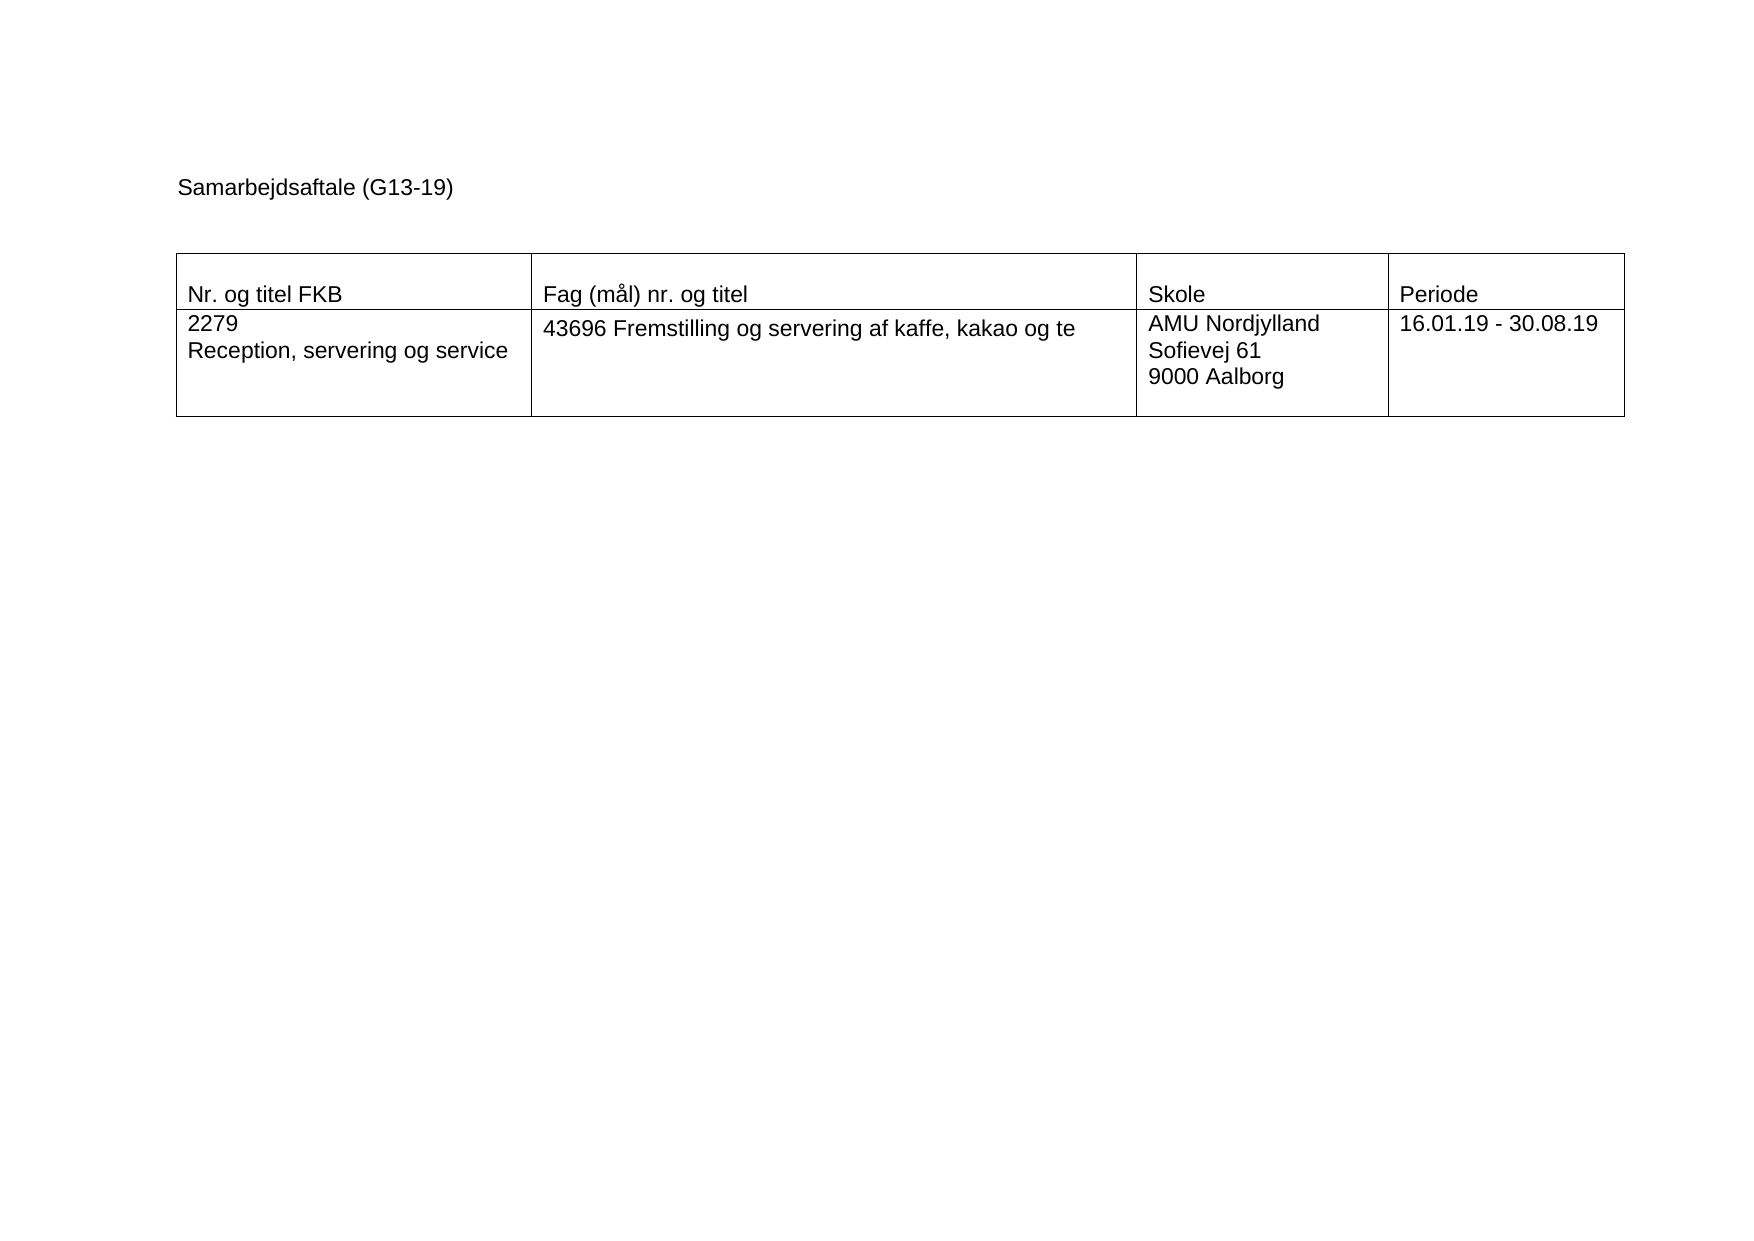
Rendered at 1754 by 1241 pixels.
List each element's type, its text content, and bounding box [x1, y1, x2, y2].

table_cell 2279 Reception, servering og service [177, 310, 531, 416]
table_cell 43696 Fremstilling og servering af kaffe, kakao og te [532, 310, 1136, 416]
table_cell AMU Nordjylland Sofievej 61 9000 Aalborg [1137, 310, 1388, 416]
table_header Skole [1137, 254, 1388, 309]
table_header Nr. og titel FKB [177, 254, 531, 309]
text Samarbejdsaftale (G13-19) [177, 174, 1577, 200]
table_cell 16.01.19 - 30.08.19 [1389, 310, 1624, 416]
table_header Periode [1389, 254, 1624, 309]
table_header Fag (mål) nr. og titel [532, 254, 1136, 309]
